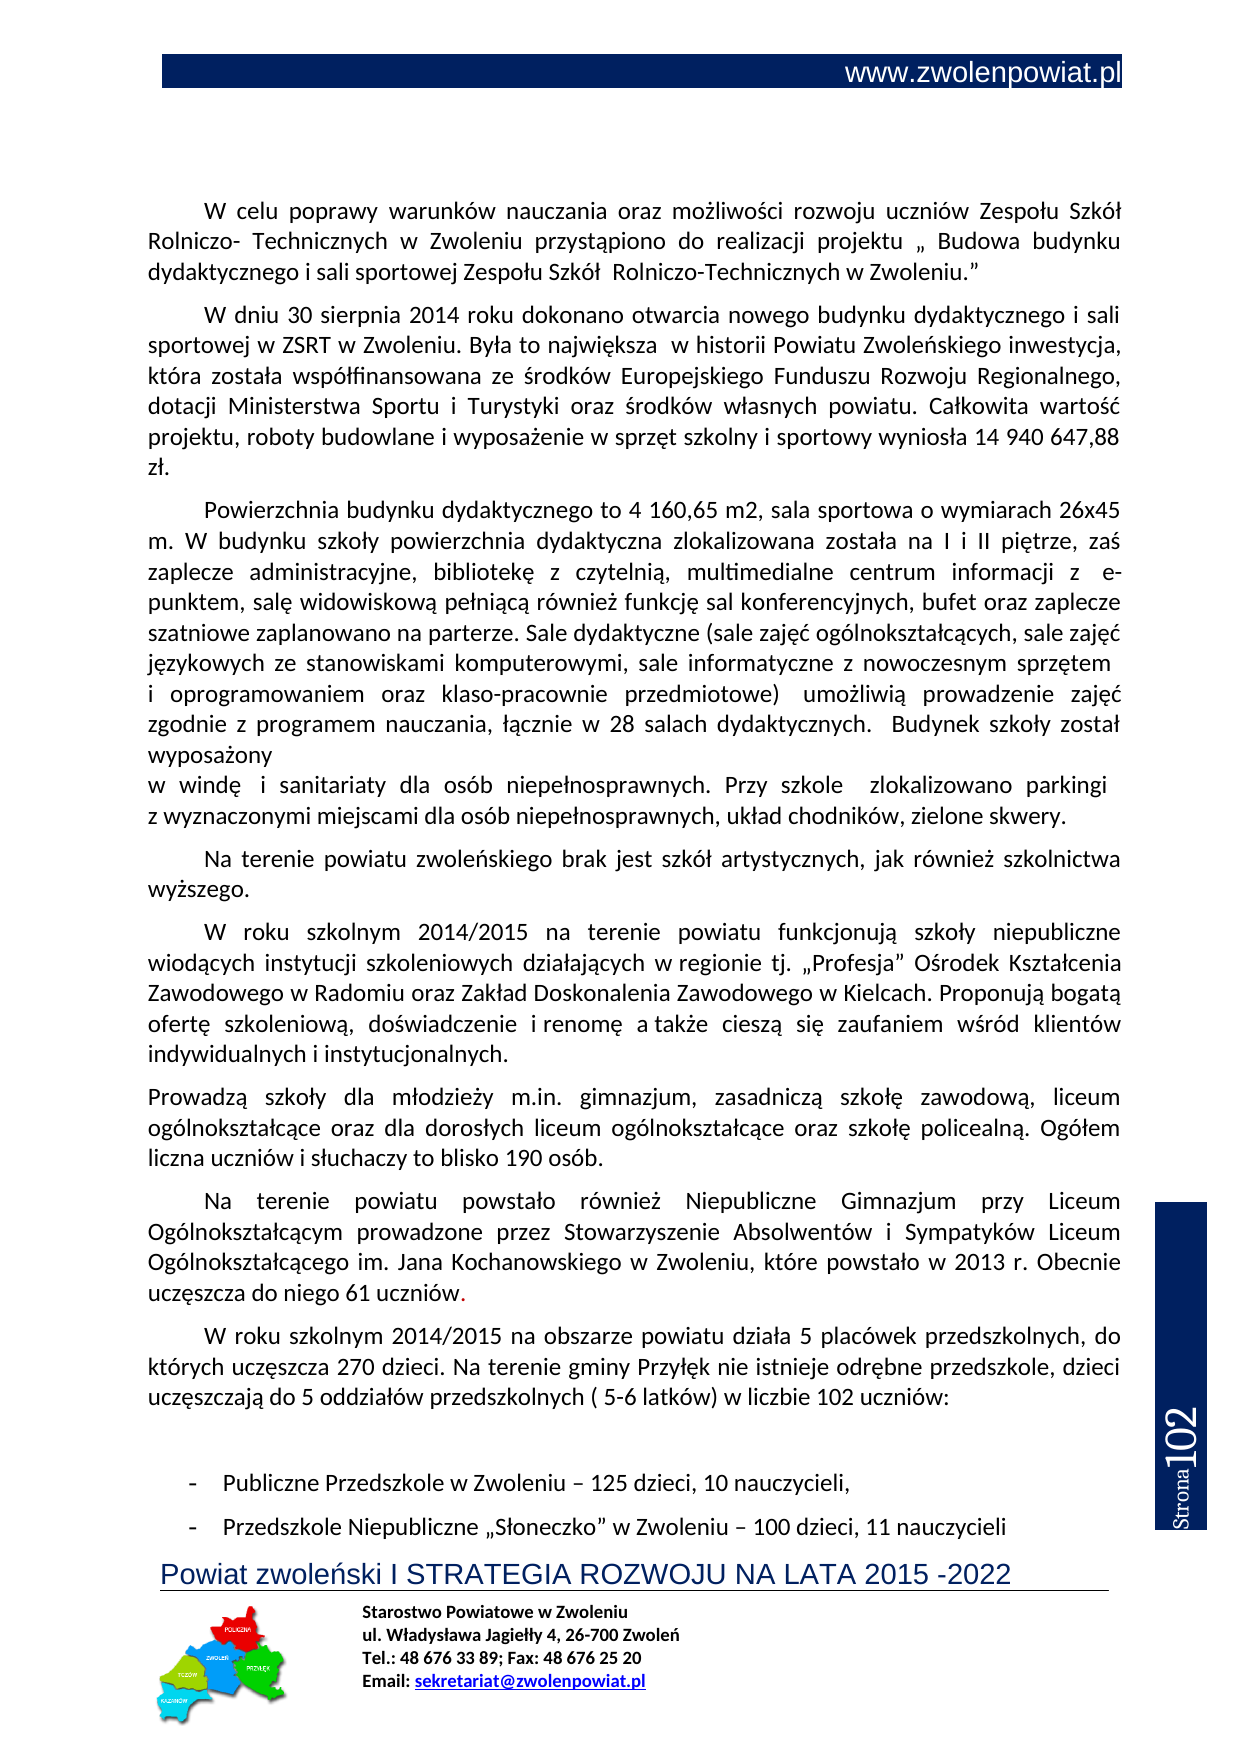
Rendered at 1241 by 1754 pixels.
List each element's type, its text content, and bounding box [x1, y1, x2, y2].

text Na terenie powiatu powstało również Niepubliczne Gimnazjum przy Liceum Ogólnokształcącym prowadzone przez Stowarzyszenie Absolwentów i Sympatyków Liceum Ogólnokształcącego im. Jana Kochanowskiego w Zwoleniu, które powstało w 2013 r. Obecnie uczęszcza do niego 61 uczniów. [148, 1186, 1122, 1308]
list Przedszkole Niepubliczne „Słoneczko” w Zwoleniu – 100 dzieci, 11 nauczycieli [185, 1511, 1122, 1543]
picture [150, 1601, 291, 1726]
text Na terenie powiatu zwoleńskiego brak jest szkół artystycznych, jak również szkolnictwa wyższego. [148, 843, 1122, 904]
text W roku szkolnym 2014/2015 na terenie powiatu funkcjonują szkoły niepubliczne wiodących instytucji szkoleniowych działających w regionie tj. „Profesja” Ośrodek Kształcenia Zawodowego w Radomiu oraz Zakład Doskonalenia Zawodowego w Kielcach. Proponują bogatą ofertę szkoleniową, doświadczenie i renomę a także cieszą się zaufaniem wśród klientów indywidualnych i instytucjonalnych. [148, 916, 1122, 1069]
text W roku szkolnym 2014/2015 na obszarze powiatu działa 5 placówek przedszkolnych, do których uczęszcza 270 dzieci. Na terenie gminy Przyłęk nie istnieje odrębne przedszkole, dzieci uczęszczają do 5 oddziałów przedszkolnych ( 5-6 latków) w liczbie 102 uczniów: [148, 1320, 1122, 1412]
text W dniu 30 sierpnia 2014 roku dokonano otwarcia nowego budynku dydaktycznego i sali sportowej w ZSRT w Zwoleniu. Była to największa w historii Powiatu Zwoleńskiego inwestycja, która została współfinansowana ze środków Europejskiego Funduszu Rozwoju Regionalnego, dotacji Ministerstwa Sportu i Turystyki oraz środków własnych powiatu. Całkowita wartość projektu, roboty budowlane i wyposażenie w sprzęt szkolny i sportowy wyniosła 14 940 647,88 zł. [148, 299, 1122, 482]
text Prowadzą szkoły dla młodzieży m.in. gimnazjum, zasadniczą szkołę zawodową, liceum ogólnokształcące oraz dla dorosłych liceum ogólnokształcące oraz szkołę policealną. Ogółem liczna uczniów i słuchaczy to blisko 190 osób. [148, 1081, 1122, 1173]
text Powierzchnia budynku dydaktycznego to 4 160,65 m2, sala sportowa o wymiarach 26x45 m. W budynku szkoły powierzchnia dydaktyczna zlokalizowana została na I i II piętrze, zaś zaplecze administracyjne, bibliotekę z czytelnią, multimedialne centrum informacji z e- punktem, salę widowiskową pełniącą również funkcję sal konferencyjnych, bufet oraz zaplecze szatniowe zaplanowano na parterze. Sale dydaktyczne (sale zajęć ogólnokształcących, sale zajęć językowych ze stanowiskami komputerowymi, sale informatyczne z nowoczesnym sprzętem i oprogramowaniem oraz klaso-pracownie przedmiotowe) umożliwią prowadzenie zajęć zgodnie z programem nauczania, łącznie w 28 salach dydaktycznych. Budynek szkoły został wyposażony w windę i sanitariaty dla osób niepełnosprawnych. Przy szkole zlokalizowano parkingi z wyznaczonymi miejscami dla osób niepełnosprawnych, układ chodników, zielone skwery. [148, 494, 1122, 830]
list Publiczne Przedszkole w Zwoleniu – 125 dzieci, 10 nauczycieli, [185, 1467, 1122, 1499]
text W celu poprawy warunków nauczania oraz możliwości rozwoju uczniów Zespołu Szkół Rolniczo- Technicznych w Zwoleniu przystąpiono do realizacji projektu „ Budowa budynku dydaktycznego i sali sportowej Zespołu Szkół Rolniczo-Technicznych w Zwoleniu.” [148, 195, 1122, 286]
